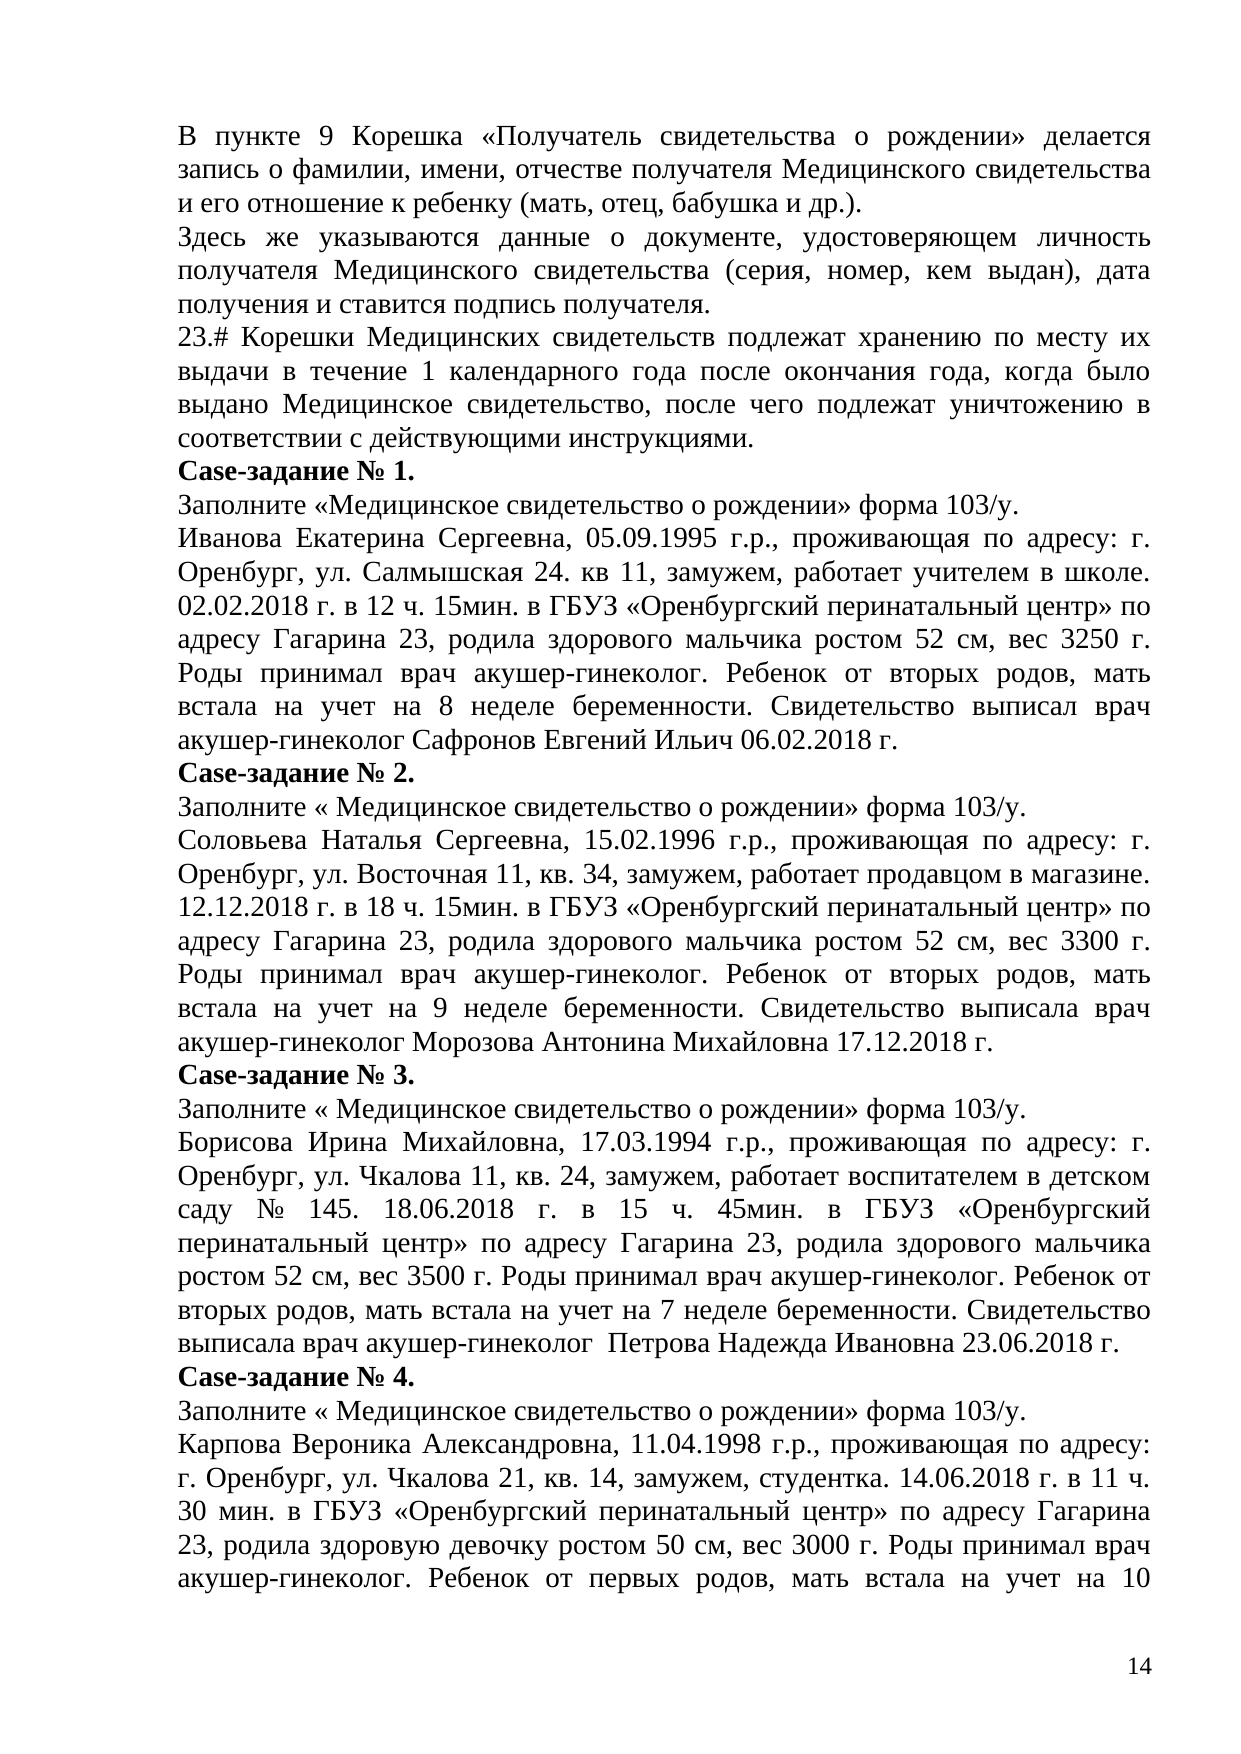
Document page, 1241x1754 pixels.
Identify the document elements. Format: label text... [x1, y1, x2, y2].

text Case-задание № 2. [177, 755, 1152, 789]
text Заполните « Медицинское свидетельство о рождении» форма 103/у. [177, 1393, 1152, 1426]
text Заполните «Медицинское свидетельство о рождении» форма 103/у. [177, 487, 1152, 521]
text Здесь же указываются данные о документе, удостоверяющем личность получателя Медицинского свидетельства (серия, номер, кем выдан), дата получения и ставится подпись получателя. [177, 219, 1152, 319]
text Case-задание № 1. [177, 453, 1152, 487]
text В пункте 9 Корешка «Получатель свидетельства о рождении» делается запись о фамилии, имени, отчестве получателя Медицинского свидетельства и его отношение к ребенку (мать, отец, бабушка и др.). [177, 118, 1152, 219]
text Борисова Ирина Михайловна, 17.03.1994 г.р., проживающая по адресу: г. Оренбург, ул. Чкалова 11, кв. 24, замужем, работает воспитателем в детском саду № 145. 18.06.2018 г. в 15 ч. 45мин. в ГБУЗ «Оренбургский перинатальный центр» по адресу Гагарина 23, родила здорового мальчика ростом 52 см, вес 3500 г. Роды принимал врач акушер-гинеколог. Ребенок от вторых родов, мать встала на учет на 7 неделе беременности. Свидетельство выписала врач акушер-гинеколог Петрова Надежда Ивановна 23.06.2018 г. [177, 1124, 1152, 1359]
text Case-задание № 4. [177, 1359, 1152, 1393]
text Заполните « Медицинское свидетельство о рождении» форма 103/у. [177, 789, 1152, 822]
text Соловьева Наталья Сергеевна, 15.02.1996 г.р., проживающая по адресу: г. Оренбург, ул. Восточная 11, кв. 34, замужем, работает продавцом в магазине. 12.12.2018 г. в 18 ч. 15мин. в ГБУЗ «Оренбургский перинатальный центр» по адресу Гагарина 23, родила здорового мальчика ростом 52 см, вес 3300 г. Роды принимал врач акушер-гинеколог. Ребенок от вторых родов, мать встала на учет на 9 неделе беременности. Свидетельство выписала врач акушер-гинеколог Морозова Антонина Михайловна 17.12.2018 г. [177, 822, 1152, 1057]
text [177, 1426, 1152, 1594]
text 23.# Корешки Медицинских свидетельств подлежат хранению по месту их выдачи в течение 1 календарного года после окончания года, когда было выдано Медицинское свидетельство, после чего подлежат уничтожению в соответствии с действующими инструкциями. [177, 319, 1152, 453]
text Заполните « Медицинское свидетельство о рождении» форма 103/у. [177, 1091, 1152, 1124]
text Иванова Екатерина Сергеевна, 05.09.1995 г.р., проживающая по адресу: г. Оренбург, ул. Салмышская 24. кв 11, замужем, работает учителем в школе. 02.02.2018 г. в 12 ч. 15мин. в ГБУЗ «Оренбургский перинатальный центр» по адресу Гагарина 23, родила здорового мальчика ростом 52 см, вес 3250 г. Роды принимал врач акушер-гинеколог. Ребенок от вторых родов, мать встала на учет на 8 неделе беременности. Свидетельство выписал врач акушер-гинеколог Сафронов Евгений Ильич 06.02.2018 г. [177, 521, 1152, 755]
text Case-задание № 3. [177, 1057, 1152, 1091]
